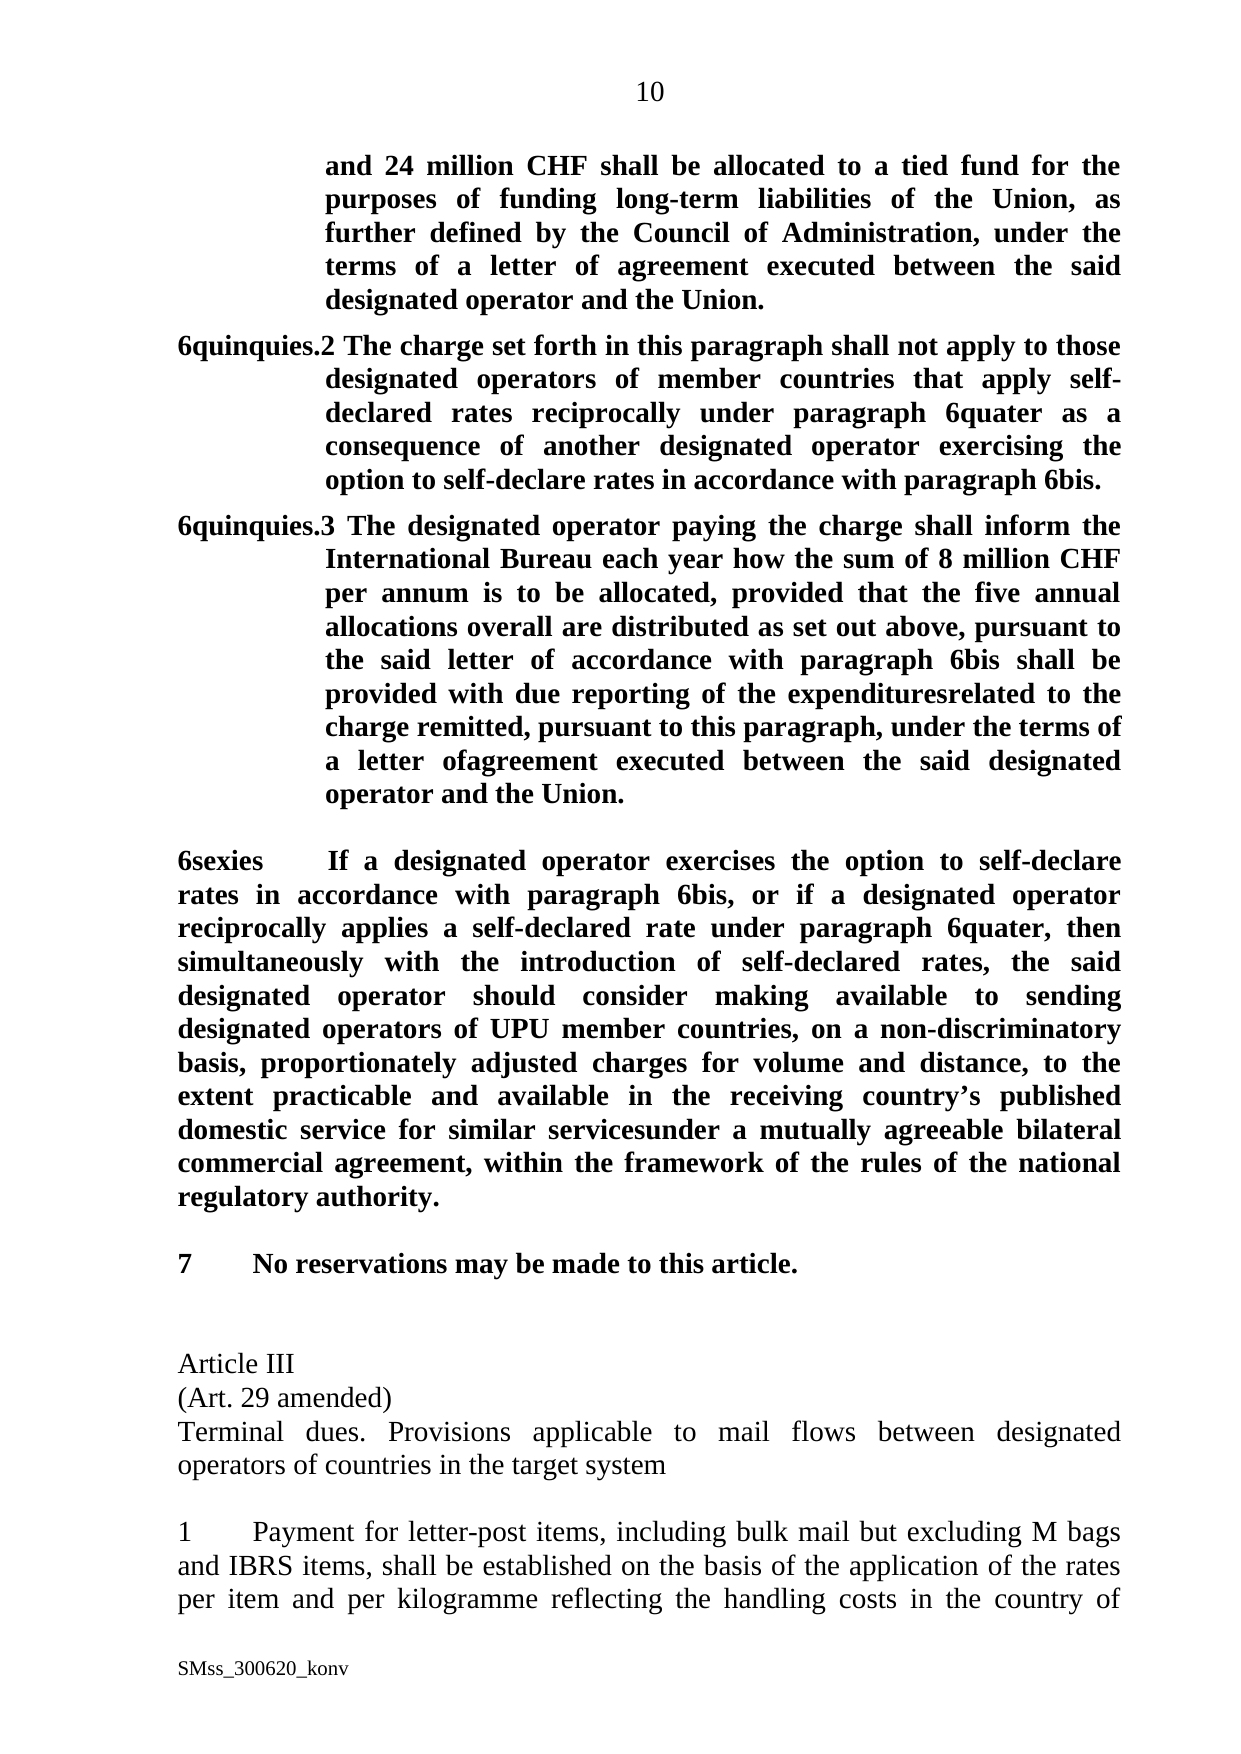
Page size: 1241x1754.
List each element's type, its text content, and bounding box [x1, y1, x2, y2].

text Terminal dues. Provisions applicable to mail flows between designated operators of countries in the target system [177, 1414, 1122, 1481]
text 6quinquies.2 The charge set forth in this paragraph shall not apply to those designated operators of member countries that apply self-declared rates reciprocally under paragraph 6quater as a consequence of another designated operator exercising the option to self-declare rates in accordance with paragraph 6bis. [177, 328, 1122, 496]
text 6quinquies.3 The designated operator paying the charge shall inform the International Bureau each year how the sum of 8 million CHF per annum is to be allocated, provided that the five annual allocations overall are distributed as set out above, pursuant to the said letter of accordance with paragraph 6bis shall be provided with due reporting of the expendituresrelated to the charge remitted, pursuant to this paragraph, under the terms of a letter ofagreement executed between the said designated operator and the Union. [177, 508, 1122, 810]
text Article III [177, 1347, 1122, 1380]
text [177, 148, 1122, 315]
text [177, 1514, 1122, 1615]
text 6sexies If a designated operator exercises the option to self-declare rates in accordance with paragraph 6bis, or if a designated operator reciprocally applies a self-declared rate under paragraph 6quater, then simultaneously with the introduction of self-declared rates, the said designated operator should consider making available to sending designated operators of UPU member countries, on a non-discriminatory basis, proportionately adjusted charges for volume and distance, to the extent practicable and available in the receiving country’s published domestic service for similar servicesunder a mutually agreeable bilateral commercial agreement, within the framework of the rules of the national regulatory authority. [177, 843, 1122, 1212]
text 7 No reservations may be made to this article. [177, 1246, 1122, 1279]
text (Art. 29 amended) [177, 1380, 1122, 1414]
